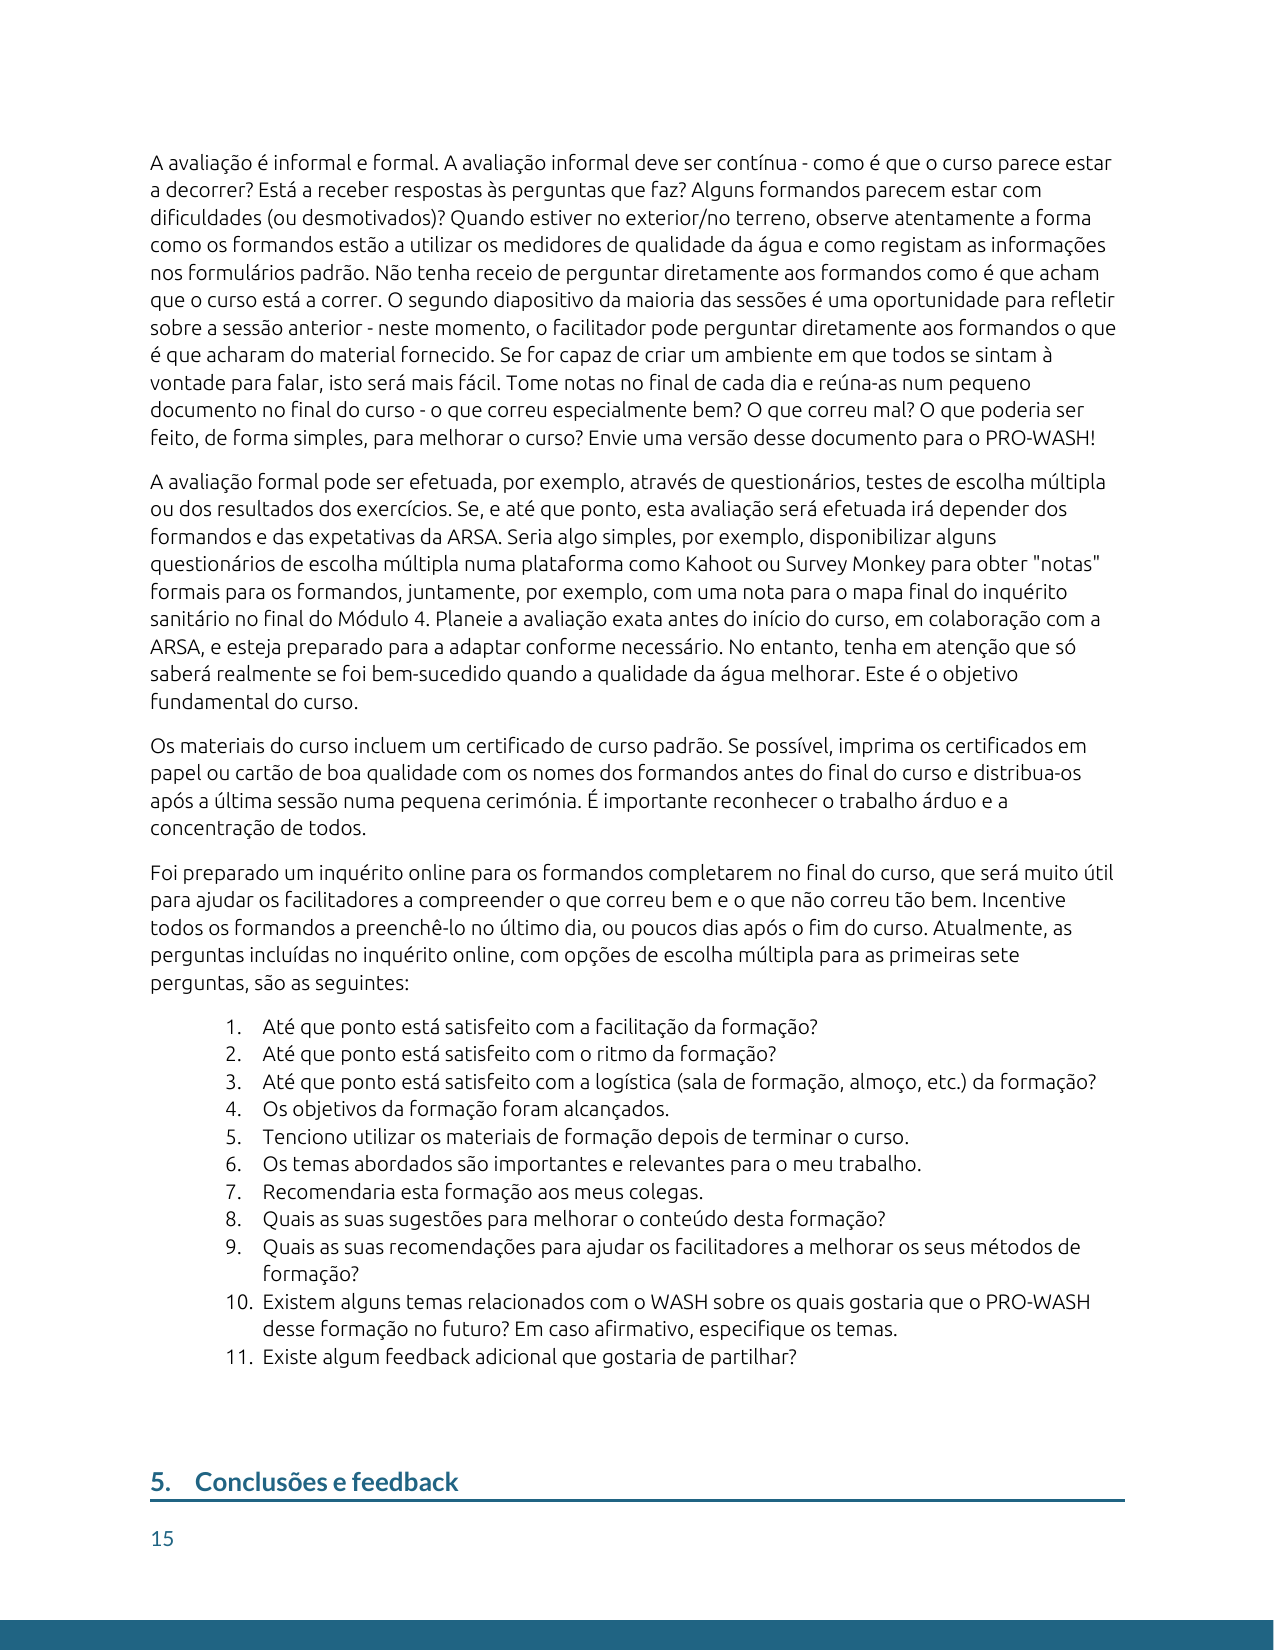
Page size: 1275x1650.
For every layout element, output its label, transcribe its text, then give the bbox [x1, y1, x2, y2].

list Os temas abordados são importantes e relevantes para o meu trabalho. [225, 1152, 1125, 1176]
list Quais as suas sugestões para melhorar o conteúdo desta formação? [225, 1207, 1125, 1231]
text Foi preparado um inquérito online para os formandos completarem no final do curso, que será muito útil para ajudar os facilitadores a compreender o que correu bem e o que não correu tão bem. Incentive todos os formandos a preenchê-lo no último dia, ou poucos dias após o fim do curso. Atualmente, as perguntas incluídas no inquérito online, com opções de escolha múltipla para as primeiras sete perguntas, são as seguintes: [150, 860, 1125, 994]
list Recomendaria esta formação aos meus colegas. [225, 1179, 1125, 1203]
text Os materiais do curso incluem um certificado de curso padrão. Se possível, imprima os certificados em papel ou cartão de boa qualidade com os nomes dos formandos antes do final do curso e distribua-os após a última sessão numa pequena cerimónia. É importante reconhecer o trabalho árduo e a concentração de todos. [150, 733, 1125, 840]
list Existe algum feedback adicional que gostaria de partilhar? [225, 1344, 1125, 1368]
list Os objetivos da formação foram alcançados. [225, 1097, 1125, 1121]
list Até que ponto está satisfeito com o ritmo da formação? [225, 1042, 1125, 1066]
list Quais as suas recomendações para ajudar os facilitadores a melhorar os seus métodos de formação? [225, 1234, 1125, 1286]
text A avaliação formal pode ser efetuada, por exemplo, através de questionários, testes de escolha múltipla ou dos resultados dos exercícios. Se, e até que ponto, esta avaliação será efetuada irá depender dos formandos e das expetativas da ARSA. Seria algo simples, por exemplo, disponibilizar alguns questionários de escolha múltipla numa plataforma como Kahoot ou Survey Monkey para obter "notas" formais para os formandos, juntamente, por exemplo, com uma nota para o mapa final do inquérito sanitário no final do Módulo 4. Planeie a avaliação exata antes do início do curso, em colaboração com a ARSA, e esteja preparado para a adaptar conforme necessário. No entanto, tenha em atenção que só saberá realmente se foi bem-sucedido quando a qualidade da água melhorar. Este é o objetivo fundamental do curso. [150, 469, 1125, 713]
text A avaliação é informal e formal. A avaliação informal deve ser contínua - como é que o curso parece estar a decorrer? Está a receber respostas às perguntas que faz? Alguns formandos parecem estar com dificuldades (ou desmotivados)? Quando estiver no exterior/no terreno, observe atentamente a forma como os formandos estão a utilizar os medidores de qualidade da água e como registam as informações nos formulários padrão. Não tenha receio de perguntar diretamente aos formandos como é que acham que o curso está a correr. O segundo diapositivo da maioria das sessões é uma oportunidade para refletir sobre a sessão anterior - neste momento, o facilitador pode perguntar diretamente aos formandos o que é que acharam do material fornecido. Se for capaz de criar um ambiente em que todos se sintam à vontade para falar, isto será mais fácil. Tome notas no final de cada dia e reúna-as num pequeno documento no final do curso - o que correu especialmente bem? O que correu mal? O que poderia ser feito, de forma simples, para melhorar o curso? Envie uma versão desse documento para o PRO-WASH! [150, 150, 1125, 449]
list Tenciono utilizar os materiais de formação depois de terminar o curso. [225, 1124, 1125, 1148]
list Existem alguns temas relacionados com o WASH sobre os quais gostaria que o PRO-WASH desse formação no futuro? Em caso afirmativo, especifique os temas. [225, 1289, 1125, 1341]
list Até que ponto está satisfeito com a facilitação da formação? [225, 1014, 1125, 1038]
list Até que ponto está satisfeito com a logística (sala de formação, almoço, etc.) da formação? [225, 1069, 1125, 1093]
text Conclusões e feedback [150, 1466, 1125, 1499]
